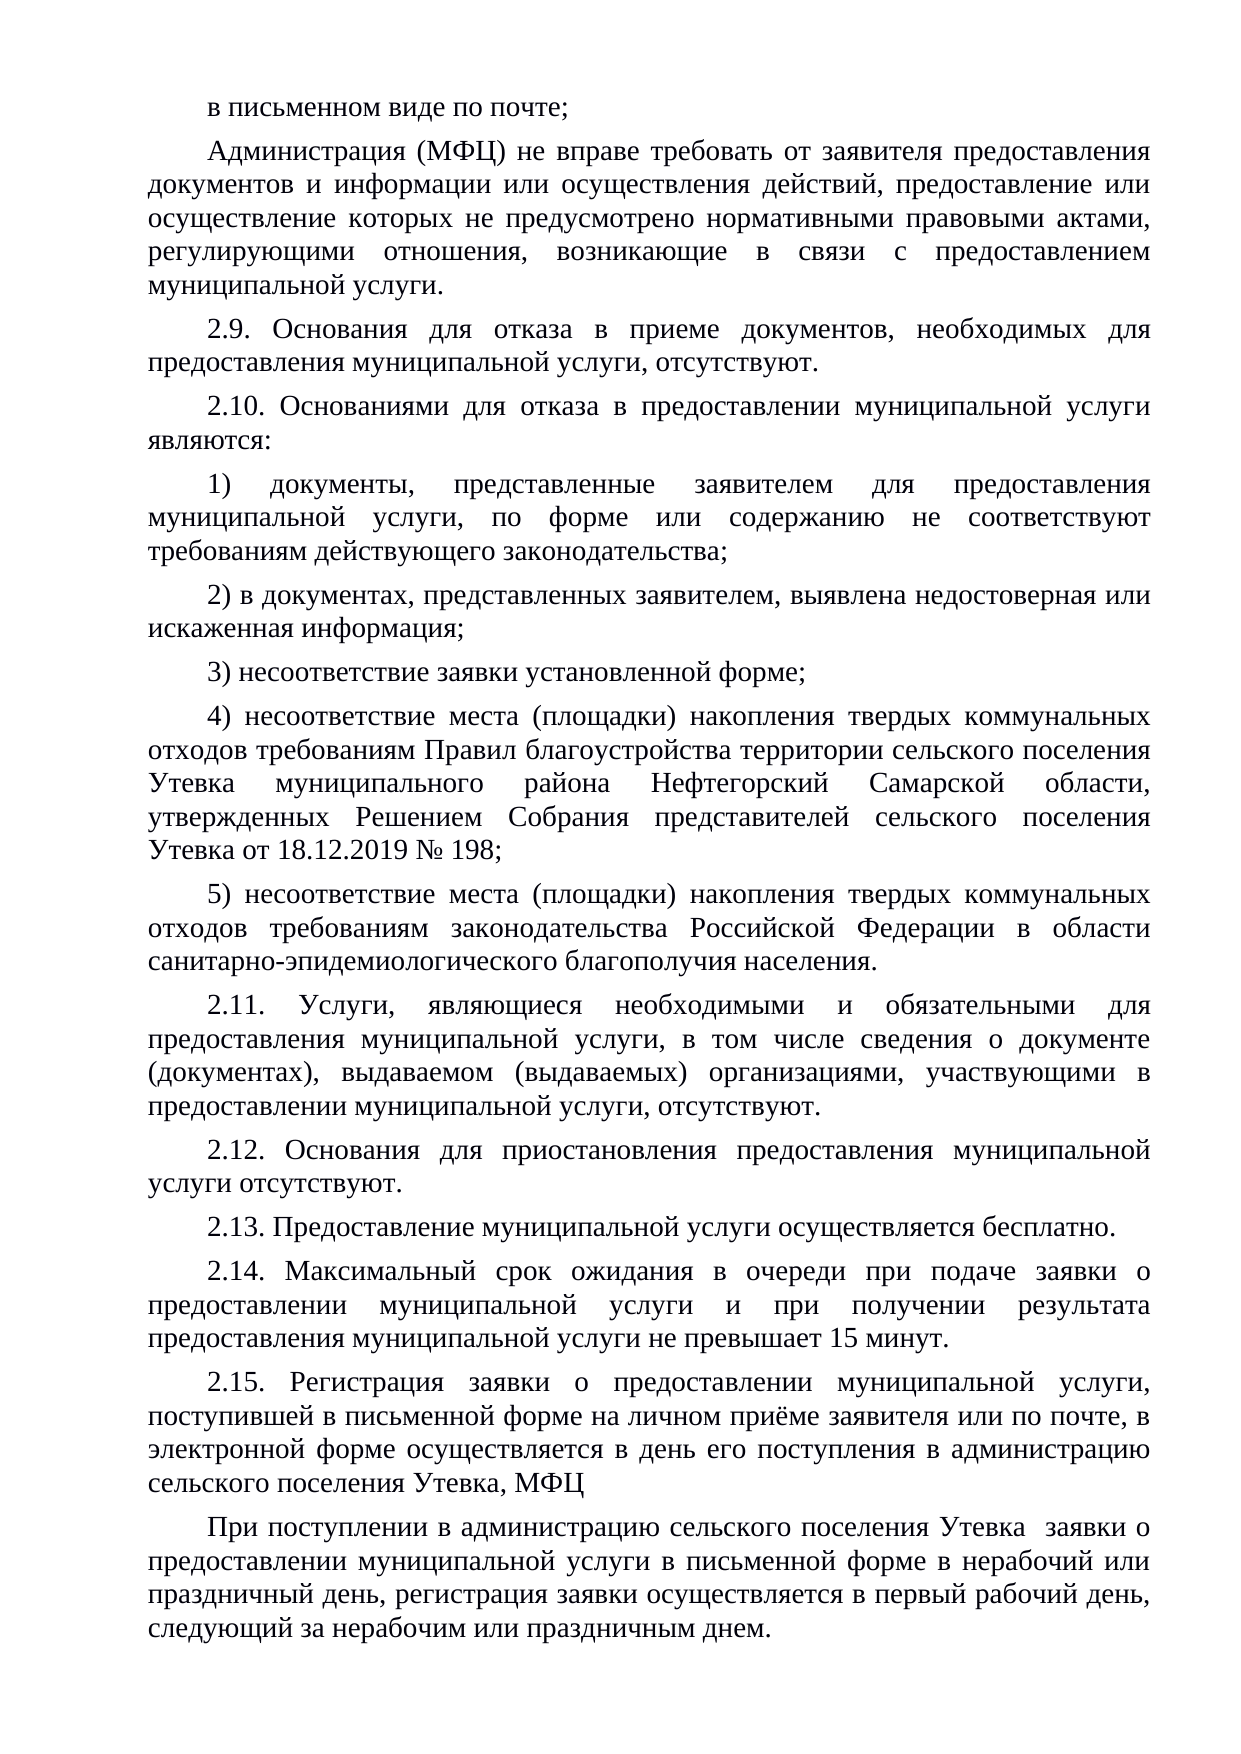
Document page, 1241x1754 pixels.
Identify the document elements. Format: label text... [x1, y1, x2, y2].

text 2) в документах, представленных заявителем, выявлена недостоверная или искаженная информация; [148, 577, 1152, 644]
text 5) несоответствие места (площадки) накопления твердых коммунальных отходов требованиям законодательства Российской Федерации в области санитарно-эпидемиологического благополучия населения. [148, 876, 1152, 977]
text 2.12. Основания для приостановления предоставления муниципальной услуги отсутствуют. [148, 1132, 1152, 1199]
text 2.14. Максимальный срок ожидания в очереди при подаче заявки о предоставлении муниципальной услуги и при получении результата предоставления муниципальной услуги не превышает 15 минут. [148, 1253, 1152, 1354]
text 4) несоответствие места (площадки) накопления твердых коммунальных отходов требованиям Правил благоустройства территории сельского поселения Утевка муниципального района Нефтегорский Самарской области, утвержденных Решением Собрания представителей сельского поселения Утевка от 18.12.2019 № 198; [148, 698, 1152, 866]
text 2.11. Услуги, являющиеся необходимыми и обязательными для предоставления муниципальной услуги, в том числе сведения о документе (документах), выдаваемом (выдаваемых) организациями, участвующими в предоставлении муниципальной услуги, отсутствуют. [148, 987, 1152, 1122]
text 2.15. Регистрация заявки о предоставлении муниципальной услуги, поступившей в письменной форме на личном приёме заявителя или по почте, в электронной форме осуществляется в день его поступления в администрацию сельского поселения Утевка, МФЦ [148, 1364, 1152, 1499]
text в письменном виде по почте; [148, 89, 1152, 122]
text 2.9. Основания для отказа в приеме документов, необходимых для предоставления муниципальной услуги, отсутствуют. [148, 311, 1152, 378]
text При поступлении в администрацию сельского поселения Утевка заявки о предоставлении муниципальной услуги в письменной форме в нерабочий или праздничный день, регистрация заявки осуществляется в первый рабочий день, следующий за нерабочим или праздничным днем. [148, 1509, 1152, 1643]
text 1) документы, представленные заявителем для предоставления муниципальной услуги, по форме или содержанию не соответствуют требованиям действующего законодательства; [148, 466, 1152, 566]
text 3) несоответствие заявки установленной форме; [148, 654, 1152, 688]
text Администрация (МФЦ) не вправе требовать от заявителя предоставления документов и информации или осуществления действий, предоставление или осуществление которых не предусмотрено нормативными правовыми актами, регулирующими отношения, возникающие в связи с предоставлением муниципальной услуги. [148, 133, 1152, 300]
text 2.10. Основаниями для отказа в предоставлении муниципальной услуги являются: [148, 388, 1152, 455]
text 2.13. Предоставление муниципальной услуги осуществляется бесплатно. [148, 1209, 1152, 1243]
